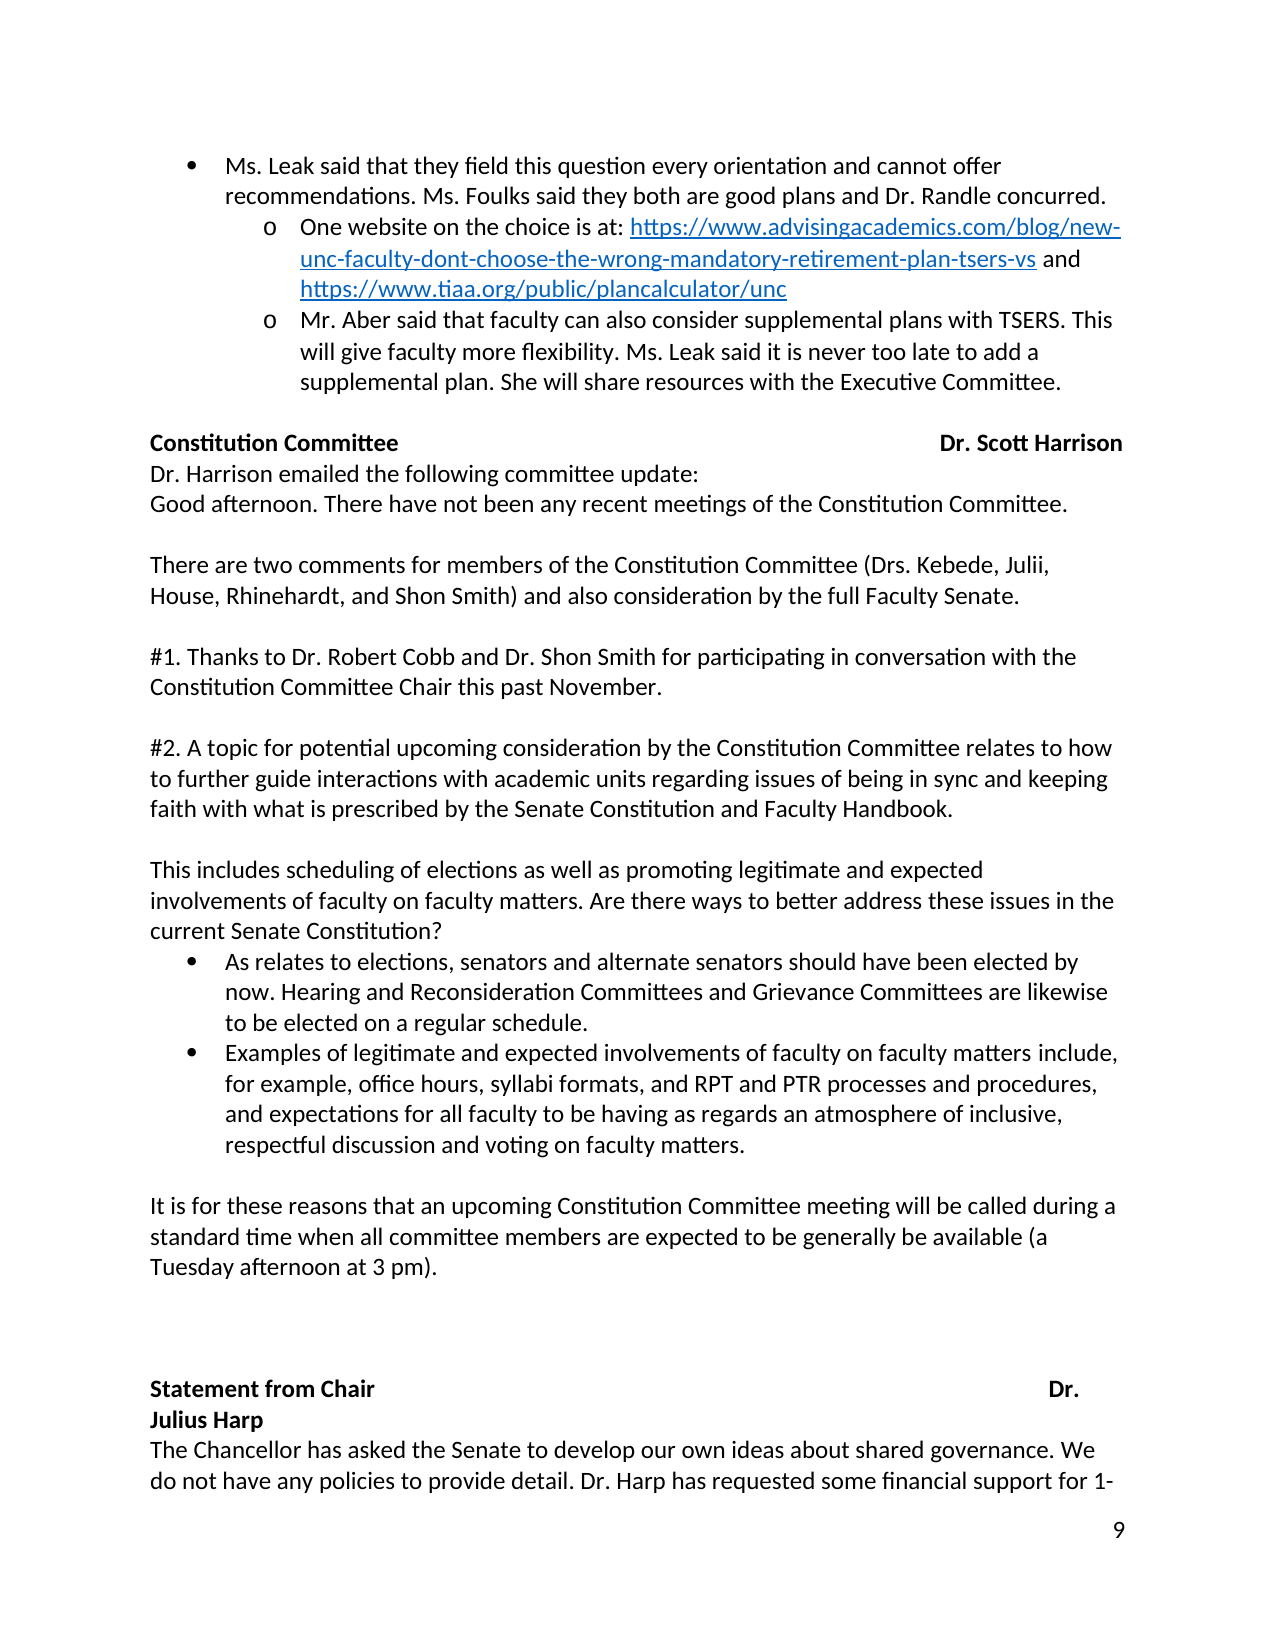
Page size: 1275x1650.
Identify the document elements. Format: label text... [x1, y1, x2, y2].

list As relates to elections, senators and alternate senators should have been elected by now. Hearing and Reconsideration Committees and Grievance Committees are likewise to be elected on a regular schedule. [187, 946, 1125, 1038]
text Good afternoon. There have not been any recent meetings of the Constitution Committee. [150, 488, 1125, 519]
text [150, 1434, 1125, 1495]
text This includes scheduling of elections as well as promoting legitimate and expected involvements of faculty on faculty matters. Are there ways to better address these issues in the current Senate Constitution? [150, 854, 1125, 946]
text Statement from Chair Dr. Julius Harp [150, 1373, 1125, 1434]
text It is for these reasons that an upcoming Constitution Committee meeting will be called during a standard time when all committee members are expected to be generally be available (a Tuesday afternoon at 3 pm). [150, 1190, 1125, 1282]
text There are two comments for members of the Constitution Committee (Drs. Kebede, Julii, House, Rhinehardt, and Shon Smith) and also consideration by the full Faculty Senate. [150, 549, 1125, 610]
list One website on the choice is at: https://www.advisingacademics.com/blog/new-unc-faculty-dont-choose-the-wrong-mandatory-retirement-plan-tsers-vs and https://www.tiaa.org/public/plancalculator/unc [262, 211, 1125, 304]
text #1. Thanks to Dr. Robert Cobb and Dr. Shon Smith for participating in conversation with the Constitution Committee Chair this past November. [150, 641, 1125, 702]
text #2. A topic for potential upcoming consideration by the Constitution Committee relates to how to further guide interactions with academic units regarding issues of being in sync and keeping faith with what is prescribed by the Senate Constitution and Faculty Handbook. [150, 732, 1125, 824]
list Examples of legitimate and expected involvements of faculty on faculty matters include, for example, office hours, syllabi formats, and RPT and PTR processes and procedures, and expectations for all faculty to be having as regards an atmosphere of inclusive, respectful discussion and voting on faculty matters. [187, 1038, 1125, 1160]
text Dr. Harrison emailed the following committee update: [150, 458, 1125, 488]
list Ms. Leak said that they field this question every orientation and cannot offer recommendations. Ms. Foulks said they both are good plans and Dr. Randle concurred. [187, 150, 1125, 211]
text Constitution Committee Dr. Scott Harrison [150, 427, 1125, 458]
list Mr. Aber said that faculty can also consider supplemental plans with TSERS. This will give faculty more flexibility. Ms. Leak said it is never too late to add a supplemental plan. She will share resources with the Executive Committee. [262, 304, 1125, 397]
